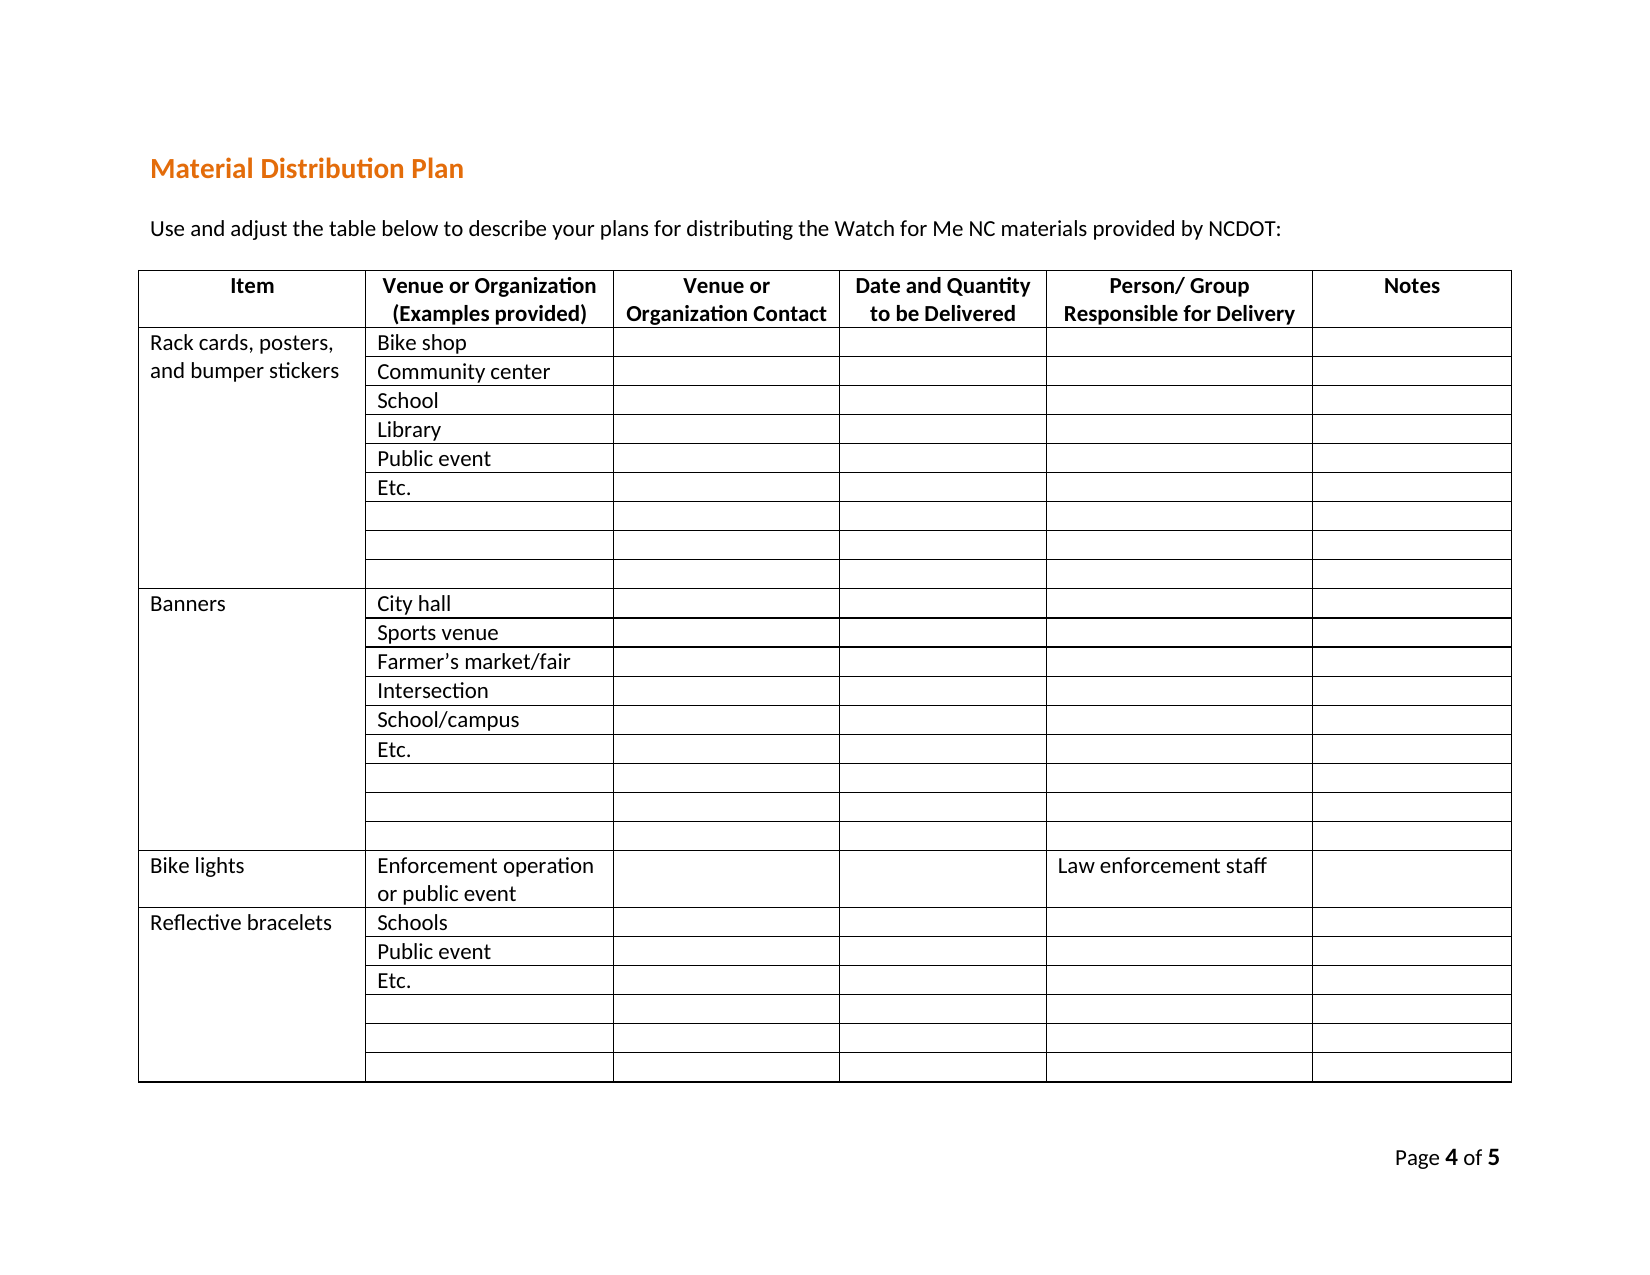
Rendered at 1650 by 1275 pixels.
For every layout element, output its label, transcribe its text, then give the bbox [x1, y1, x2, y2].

table_cell Etc. [366, 966, 613, 994]
table_cell School/campus [366, 706, 613, 734]
table_cell [1313, 677, 1511, 704]
table_cell [1047, 357, 1312, 385]
table_cell [614, 444, 839, 472]
table_cell [840, 1024, 1046, 1052]
table_cell [840, 966, 1046, 994]
table_cell [1047, 966, 1312, 994]
table_cell [840, 908, 1046, 936]
table_cell [1313, 619, 1511, 646]
table_cell [1047, 995, 1312, 1023]
table_cell [1047, 619, 1312, 646]
table_cell [840, 473, 1046, 501]
table_cell [840, 386, 1046, 414]
table_cell [614, 908, 839, 936]
table_cell [840, 677, 1046, 704]
table_cell [1313, 502, 1511, 530]
table_cell [614, 995, 839, 1023]
text Use and adjust the table below to describe your plans for distributing the Watch for Me NC materials provided by NCDOT: [150, 214, 1500, 242]
table_header Notes [1313, 271, 1511, 327]
table_cell [840, 648, 1046, 676]
table_cell [1313, 851, 1511, 907]
table_cell [614, 677, 839, 704]
table_cell [1047, 560, 1312, 588]
table_cell [366, 764, 613, 792]
table_cell [1313, 328, 1511, 356]
table_cell Public event [366, 937, 613, 965]
subtitle Material Distribution Plan [150, 150, 1500, 186]
table_header Venue or Organization (Examples provided) [366, 271, 613, 327]
table_cell [1047, 415, 1312, 443]
table_cell [840, 415, 1046, 443]
table_cell [614, 531, 839, 559]
table_cell [1313, 473, 1511, 501]
table_cell City hall [366, 589, 613, 617]
table_cell Library [366, 415, 613, 443]
table_cell Enforcement operation or public event [366, 851, 613, 907]
table_cell [840, 822, 1046, 850]
table_cell [1047, 531, 1312, 559]
table_cell [1313, 357, 1511, 385]
table_cell [614, 357, 839, 385]
table_cell [614, 619, 839, 646]
table_cell [840, 735, 1046, 763]
table_cell [614, 822, 839, 850]
table_cell [366, 1024, 613, 1052]
table_cell [614, 415, 839, 443]
table_cell [614, 1053, 839, 1081]
table_cell [840, 502, 1046, 530]
table_cell [614, 735, 839, 763]
table_cell [1313, 560, 1511, 588]
table_cell [614, 793, 839, 821]
table_cell Public event [366, 444, 613, 472]
table_cell [1313, 415, 1511, 443]
table_cell [840, 560, 1046, 588]
table_cell [614, 966, 839, 994]
table_header Date and Quantity to be Delivered [840, 271, 1046, 327]
table_cell Schools [366, 908, 613, 936]
table_cell [1313, 589, 1511, 617]
table_cell [1047, 735, 1312, 763]
table_cell [614, 473, 839, 501]
table_cell [614, 706, 839, 734]
table_cell [366, 531, 613, 559]
table_cell [614, 328, 839, 356]
table_cell [366, 1053, 613, 1081]
table_cell [840, 589, 1046, 617]
table_cell [1313, 793, 1511, 821]
table_header Item [139, 271, 365, 327]
table_cell [840, 706, 1046, 734]
table_cell [1313, 648, 1511, 676]
table_cell [1313, 822, 1511, 850]
table_cell Community center [366, 357, 613, 385]
table_cell [366, 822, 613, 850]
table_cell Sports venue [366, 619, 613, 646]
table_cell [1313, 937, 1511, 965]
table_cell [1047, 908, 1312, 936]
table_cell [366, 502, 613, 530]
table_cell [366, 560, 613, 588]
table_cell [1313, 995, 1511, 1023]
table_cell [840, 357, 1046, 385]
table_cell Banners [139, 589, 365, 850]
table_header Venue or Organization Contact [614, 271, 839, 327]
table_cell Rack cards, posters, and bumper stickers [139, 328, 365, 588]
table_header Person/ Group Responsible for Delivery [1047, 271, 1312, 327]
table_cell [614, 1024, 839, 1052]
table_cell [614, 648, 839, 676]
table_cell [1313, 706, 1511, 734]
table_cell [840, 793, 1046, 821]
table_cell [1047, 677, 1312, 704]
table_cell [1047, 1024, 1312, 1052]
table_cell [1047, 937, 1312, 965]
table_cell [1313, 386, 1511, 414]
table_cell Bike lights [139, 851, 365, 907]
table_cell [1313, 966, 1511, 994]
table_cell [840, 328, 1046, 356]
table_cell [840, 531, 1046, 559]
table_cell [840, 444, 1046, 472]
table_cell [614, 764, 839, 792]
table_cell [1313, 1053, 1511, 1081]
table_cell [614, 851, 839, 907]
table_cell [840, 995, 1046, 1023]
table_cell Reflective bracelets [139, 908, 365, 1081]
table_cell [1313, 531, 1511, 559]
table_cell School [366, 386, 613, 414]
table_cell [1047, 473, 1312, 501]
table_cell [1313, 735, 1511, 763]
table_cell [840, 764, 1046, 792]
table_cell Etc. [366, 473, 613, 501]
table_cell [1313, 1024, 1511, 1052]
table_cell [1047, 706, 1312, 734]
table_cell [840, 619, 1046, 646]
table_cell Farmer’s market/fair [366, 648, 613, 676]
table_cell [614, 560, 839, 588]
table_cell [840, 851, 1046, 907]
table_cell Bike shop [366, 328, 613, 356]
table_cell Etc. [366, 735, 613, 763]
table_cell [1313, 444, 1511, 472]
table_cell [1313, 764, 1511, 792]
table_cell [614, 502, 839, 530]
table_cell [1047, 589, 1312, 617]
table_cell [840, 937, 1046, 965]
table_cell [366, 995, 613, 1023]
table_cell [840, 1053, 1046, 1081]
table_cell [1313, 908, 1511, 936]
table_cell [1047, 1053, 1312, 1081]
table_cell Law enforcement staff [1047, 851, 1312, 907]
table_cell [614, 937, 839, 965]
table_cell [1047, 764, 1312, 792]
table_cell [366, 793, 613, 821]
table_cell [1047, 648, 1312, 676]
table_cell [1047, 822, 1312, 850]
table_cell [1047, 793, 1312, 821]
table_cell [1047, 386, 1312, 414]
table_cell [614, 589, 839, 617]
table_cell [1047, 444, 1312, 472]
table_cell [1047, 328, 1312, 356]
table_cell [1047, 502, 1312, 530]
table_cell [614, 386, 839, 414]
table_cell Intersection [366, 677, 613, 704]
